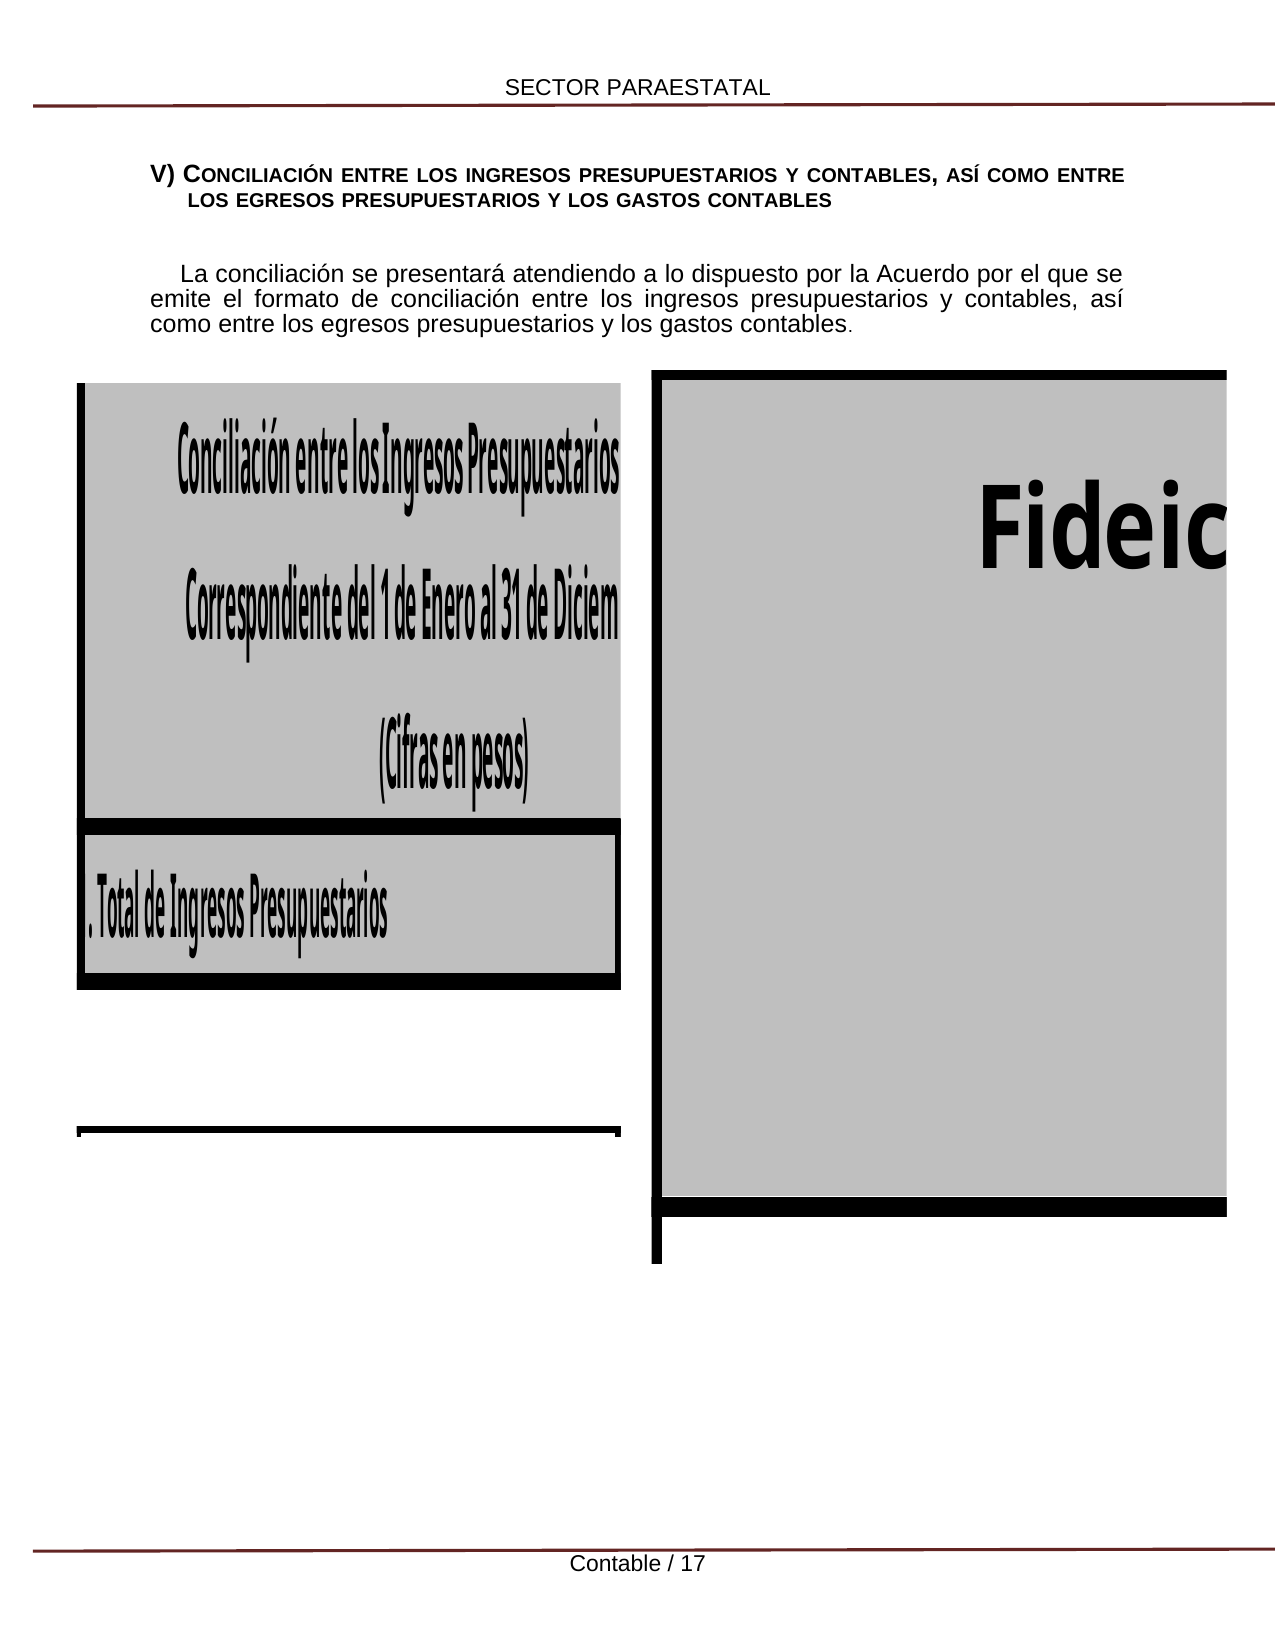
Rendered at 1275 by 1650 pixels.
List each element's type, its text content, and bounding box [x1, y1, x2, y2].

text La conciliación se presentará atendiendo a lo dispuesto por la Acuerdo por el que se emite el formato de conciliación entre los ingresos presupuestarios y contables, así como entre los egresos presupuestarios y los gastos contables. [150, 262, 1125, 337]
text V) Conciliación entre los ingresos presupuestarios y contables, así como entre los egresos presupuestarios y los gastos contables [150, 162, 1125, 212]
